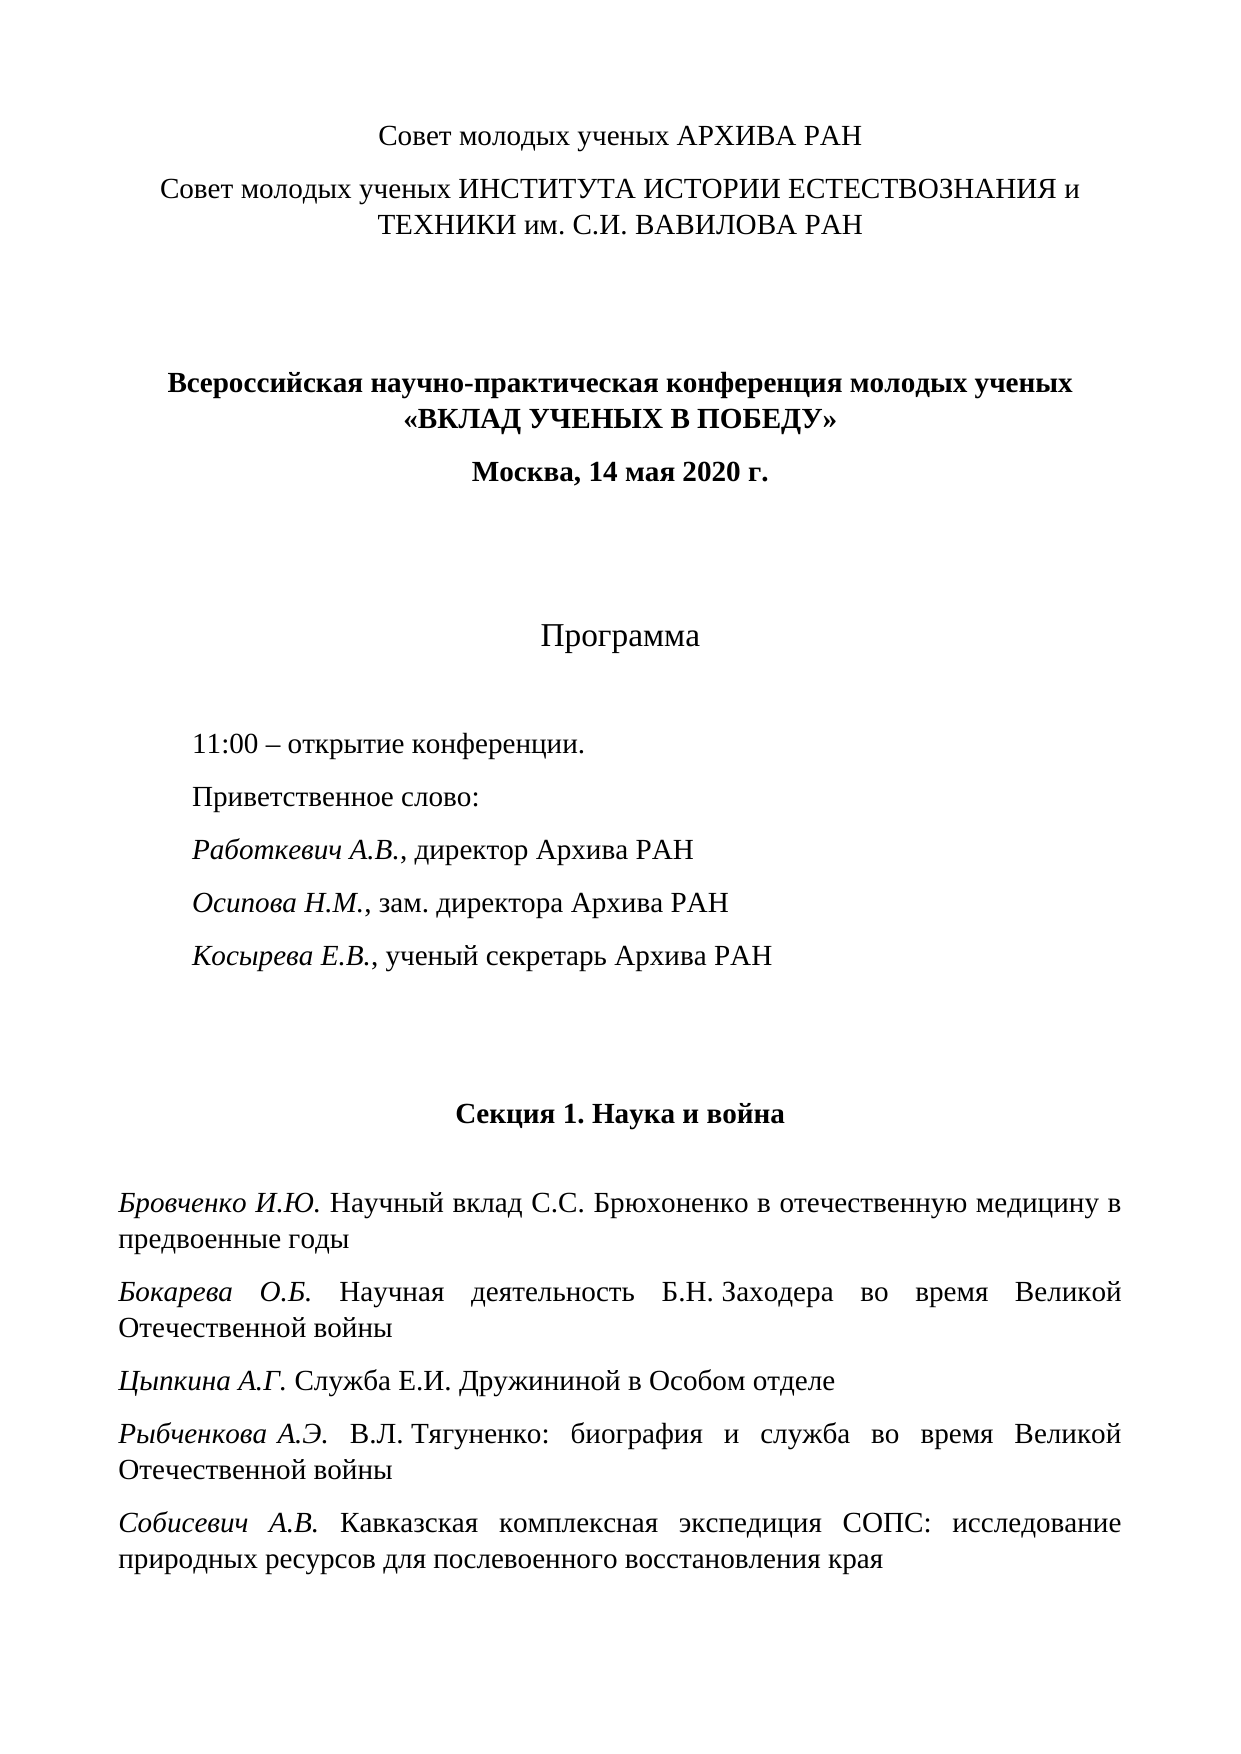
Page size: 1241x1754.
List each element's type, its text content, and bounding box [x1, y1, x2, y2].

text Цыпкина А.Г. Служба Е.И. Дружининой в Особом отделе [118, 1363, 1122, 1397]
text Работкевич А.В., директор Архива РАН [118, 832, 1122, 866]
text Косырева Е.В., ученый секретарь Архива РАН [118, 938, 1122, 971]
text Программа [118, 616, 1122, 654]
text Совет молодых ученых АРХИВА РАН [118, 118, 1122, 152]
text Осипова Н.М., зам. директора Архива РАН [118, 885, 1122, 918]
text Секция 1. Наука и война [118, 1096, 1122, 1130]
text Приветственное слово: [118, 779, 1122, 813]
text 11:00 – открытие конференции. [118, 727, 1122, 760]
text Бокарева О.Б. Научная деятельность Б.Н. Заходера во время Великой Отечественной войны [118, 1274, 1122, 1344]
text Бровченко И.Ю. Научный вклад С.С. Брюхоненко в отечественную медицину в предвоенные годы [118, 1185, 1122, 1255]
text Собисевич А.В. Кавказская комплексная экспедиция СОПС: исследование природных ресурсов для послевоенного восстановления края [118, 1505, 1122, 1574]
text Всероссийская научно-практическая конференция молодых ученых «ВКЛАД УЧЕНЫХ В ПОБЕДУ» [118, 366, 1122, 435]
text Совет молодых ученых ИНСТИТУТА ИСТОРИИ ЕСТЕСТВОЗНАНИЯ и ТЕХНИКИ им. С.И. ВАВИЛОВА РАН [118, 171, 1122, 241]
text Рыбченкова А.Э. В.Л. Тягуненко: биография и служба во время Великой Отечественной войны [118, 1416, 1122, 1486]
text Москва, 14 мая 2020 г. [118, 454, 1122, 488]
